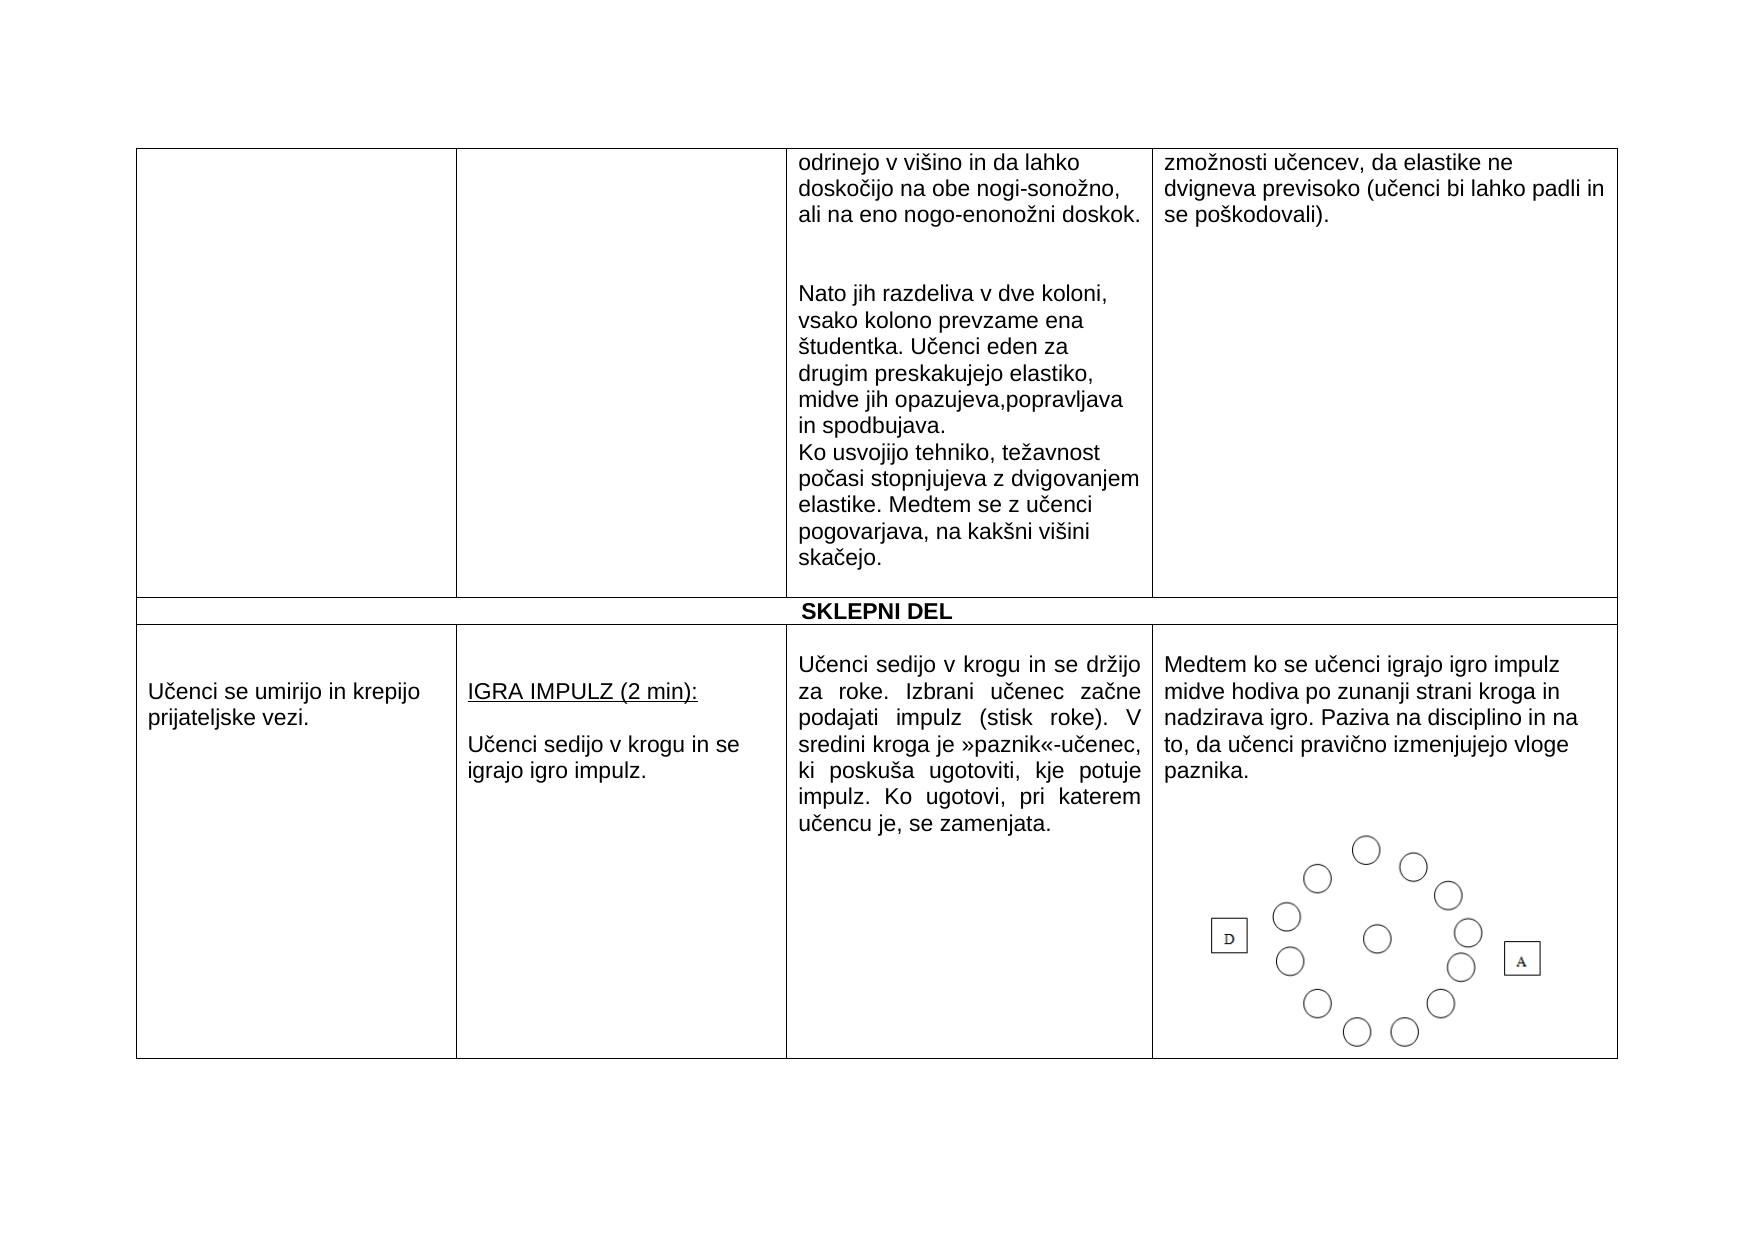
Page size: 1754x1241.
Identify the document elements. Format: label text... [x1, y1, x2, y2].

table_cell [787, 149, 1152, 597]
table_cell Učenci se umirijo in krepijo prijateljske vezi. [137, 625, 456, 1058]
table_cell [137, 149, 456, 597]
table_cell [457, 149, 786, 597]
picture [1201, 809, 1569, 1058]
table_cell Učenci sedijo v krogu in se držijo za roke. Izbrani učenec začne podajati impulz (stisk roke). V sredini kroga je »paznik«-učenec, ki poskuša ugotoviti, kje potuje impulz. Ko ugotovi, pri katerem učencu je, se zamenjata. [787, 625, 1152, 1058]
table_cell SKLEPNI DEL [137, 598, 1617, 624]
table_cell Medtem ko se učenci igrajo igro impulz midve hodiva po zunanji strani kroga in nadzirava igro. Paziva na disciplino in na to, da učenci pravično izmenjujejo vloge paznika. [1153, 625, 1617, 1058]
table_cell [1153, 149, 1617, 597]
table_cell IGRA IMPULZ (2 min): Učenci sedijo v krogu in se igrajo igro impulz. [457, 625, 786, 1058]
